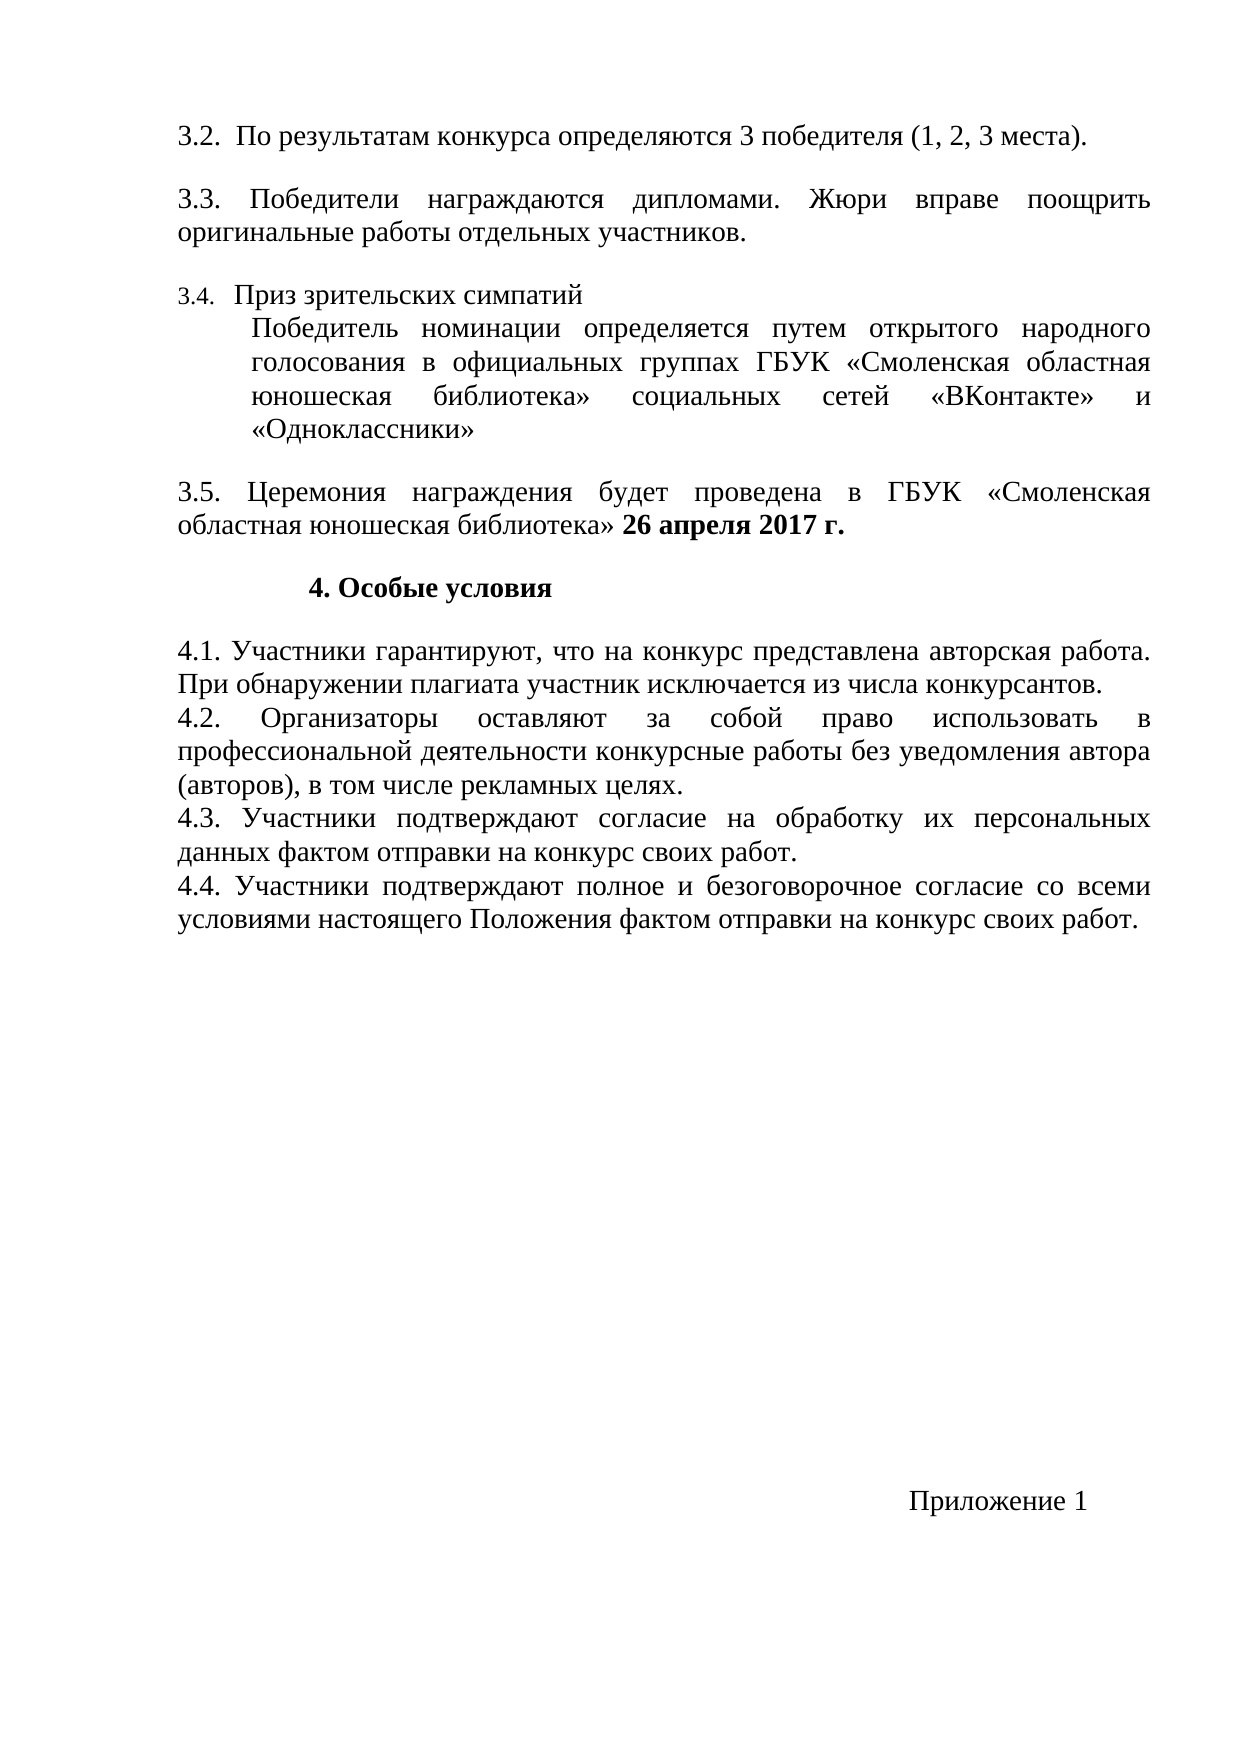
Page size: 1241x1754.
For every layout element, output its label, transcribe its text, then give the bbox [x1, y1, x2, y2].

text 4.4. Участники подтверждают полное и безоговорочное согласие со всеми условиями настоящего Положения фактом отправки на конкурс своих работ. [177, 868, 1152, 935]
text Приложение 1 [177, 1483, 1152, 1517]
text 4.3. Участники подтверждают согласие на обработку их персональных данных фактом отправки на конкурс своих работ. [177, 801, 1152, 868]
text 3.3. Победители награждаются дипломами. Жюри вправе поощрить оригинальные работы отдельных участников. [177, 181, 1152, 248]
text Победитель номинации определяется путем открытого народного голосования в официальных группах ГБУК «Смоленская областная юношеская библиотека» социальных сетей «ВКонтакте» и «Одноклассники» [251, 311, 1152, 445]
text 4.2. Организаторы оставляют за собой право использовать в профессиональной деятельности конкурсные работы без уведомления автора (авторов), в том числе рекламных целях. [177, 700, 1152, 801]
text 3.2. По результатам конкурса определяются 3 победителя (1, 2, 3 места). [177, 118, 1152, 152]
text 3.5. Церемония награждения будет проведена в ГБУК «Смоленская областная юношеская библиотека» 26 апреля 2017 г. [177, 474, 1152, 541]
text 3.4. Приз зрительских симпатий [177, 277, 1152, 311]
text 4.1. Участники гарантируют, что на конкурс представлена авторская работа. При обнаружении плагиата участник исключается из числа конкурсантов. [177, 633, 1152, 700]
text 4. Особые условия [177, 570, 1152, 604]
